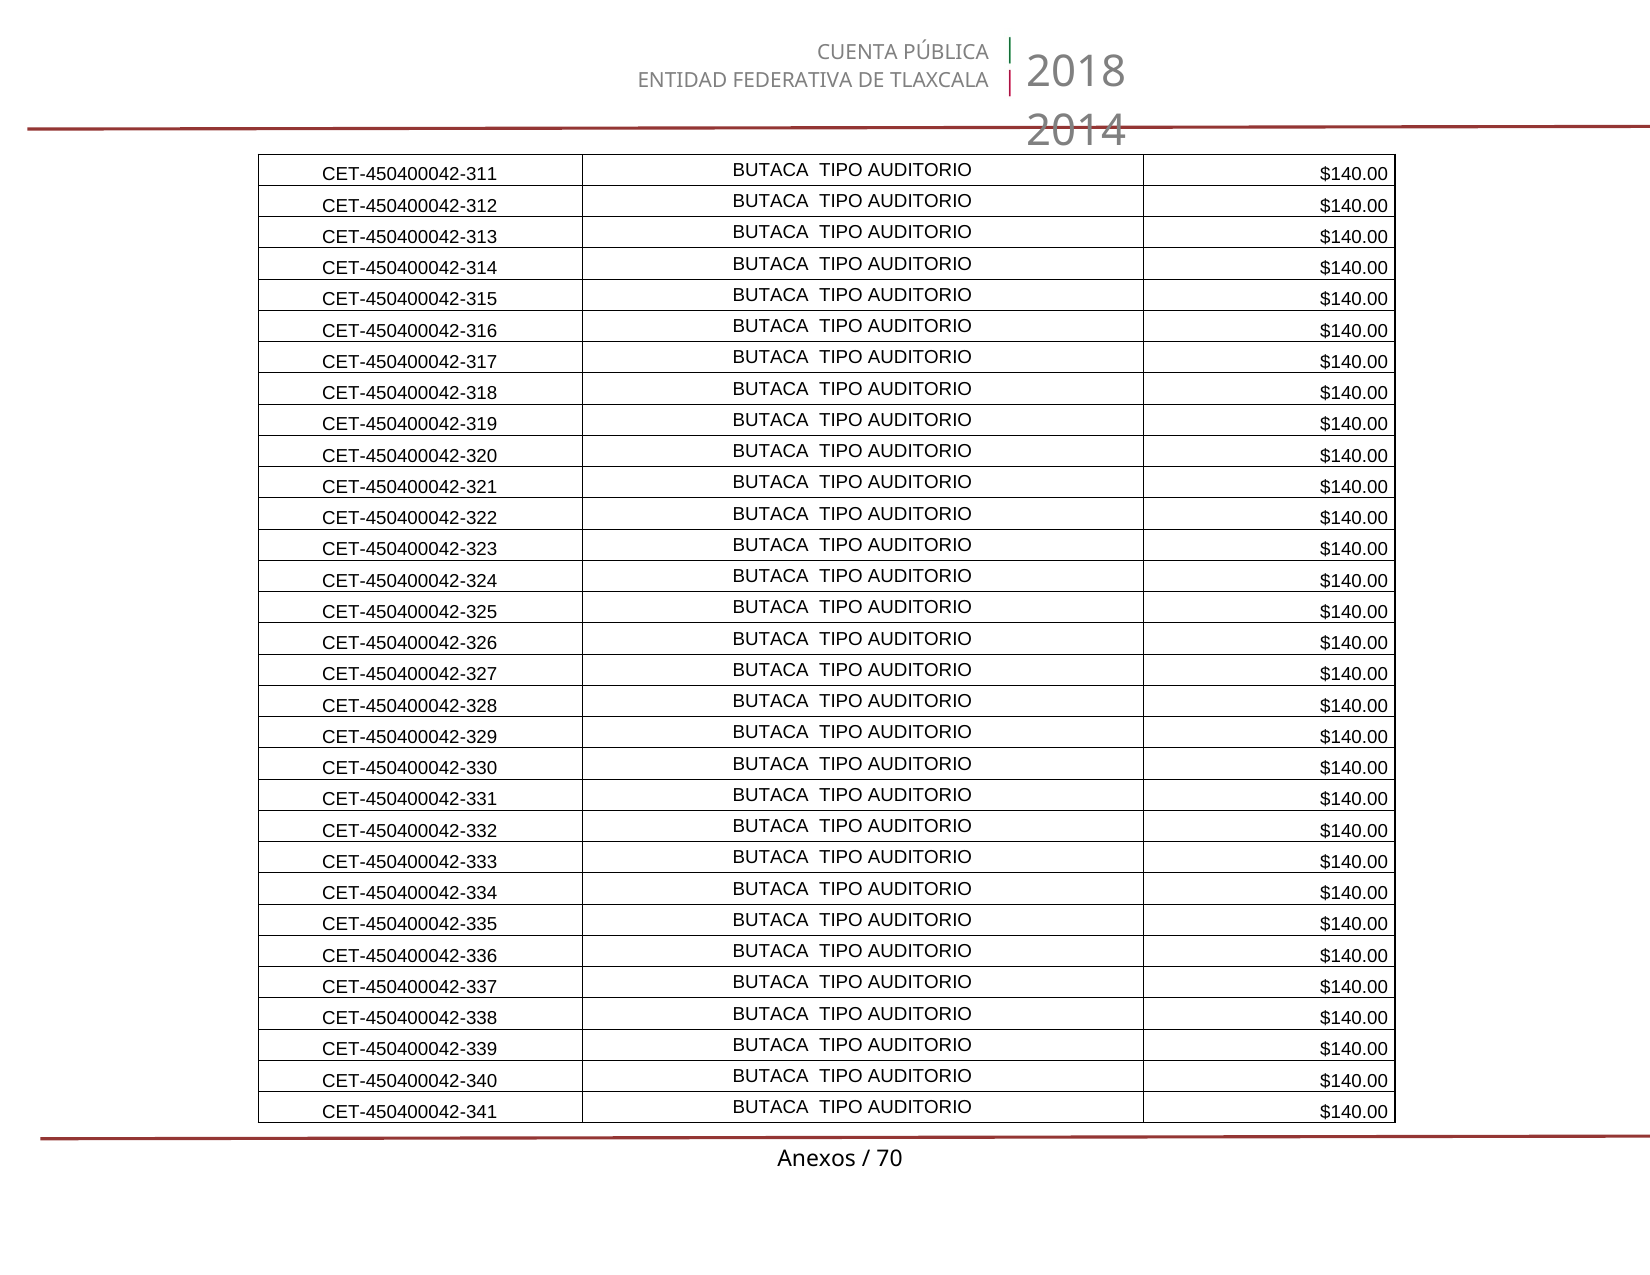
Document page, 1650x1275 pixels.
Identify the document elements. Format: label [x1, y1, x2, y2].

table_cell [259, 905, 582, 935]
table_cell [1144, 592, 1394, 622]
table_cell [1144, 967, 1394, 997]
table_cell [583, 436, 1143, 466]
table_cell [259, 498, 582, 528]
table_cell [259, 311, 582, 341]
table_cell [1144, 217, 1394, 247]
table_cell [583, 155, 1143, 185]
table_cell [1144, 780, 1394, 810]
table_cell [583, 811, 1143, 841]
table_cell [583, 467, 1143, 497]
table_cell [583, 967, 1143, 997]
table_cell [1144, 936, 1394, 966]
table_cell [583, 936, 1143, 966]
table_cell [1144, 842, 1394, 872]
picture [1004, 28, 1020, 99]
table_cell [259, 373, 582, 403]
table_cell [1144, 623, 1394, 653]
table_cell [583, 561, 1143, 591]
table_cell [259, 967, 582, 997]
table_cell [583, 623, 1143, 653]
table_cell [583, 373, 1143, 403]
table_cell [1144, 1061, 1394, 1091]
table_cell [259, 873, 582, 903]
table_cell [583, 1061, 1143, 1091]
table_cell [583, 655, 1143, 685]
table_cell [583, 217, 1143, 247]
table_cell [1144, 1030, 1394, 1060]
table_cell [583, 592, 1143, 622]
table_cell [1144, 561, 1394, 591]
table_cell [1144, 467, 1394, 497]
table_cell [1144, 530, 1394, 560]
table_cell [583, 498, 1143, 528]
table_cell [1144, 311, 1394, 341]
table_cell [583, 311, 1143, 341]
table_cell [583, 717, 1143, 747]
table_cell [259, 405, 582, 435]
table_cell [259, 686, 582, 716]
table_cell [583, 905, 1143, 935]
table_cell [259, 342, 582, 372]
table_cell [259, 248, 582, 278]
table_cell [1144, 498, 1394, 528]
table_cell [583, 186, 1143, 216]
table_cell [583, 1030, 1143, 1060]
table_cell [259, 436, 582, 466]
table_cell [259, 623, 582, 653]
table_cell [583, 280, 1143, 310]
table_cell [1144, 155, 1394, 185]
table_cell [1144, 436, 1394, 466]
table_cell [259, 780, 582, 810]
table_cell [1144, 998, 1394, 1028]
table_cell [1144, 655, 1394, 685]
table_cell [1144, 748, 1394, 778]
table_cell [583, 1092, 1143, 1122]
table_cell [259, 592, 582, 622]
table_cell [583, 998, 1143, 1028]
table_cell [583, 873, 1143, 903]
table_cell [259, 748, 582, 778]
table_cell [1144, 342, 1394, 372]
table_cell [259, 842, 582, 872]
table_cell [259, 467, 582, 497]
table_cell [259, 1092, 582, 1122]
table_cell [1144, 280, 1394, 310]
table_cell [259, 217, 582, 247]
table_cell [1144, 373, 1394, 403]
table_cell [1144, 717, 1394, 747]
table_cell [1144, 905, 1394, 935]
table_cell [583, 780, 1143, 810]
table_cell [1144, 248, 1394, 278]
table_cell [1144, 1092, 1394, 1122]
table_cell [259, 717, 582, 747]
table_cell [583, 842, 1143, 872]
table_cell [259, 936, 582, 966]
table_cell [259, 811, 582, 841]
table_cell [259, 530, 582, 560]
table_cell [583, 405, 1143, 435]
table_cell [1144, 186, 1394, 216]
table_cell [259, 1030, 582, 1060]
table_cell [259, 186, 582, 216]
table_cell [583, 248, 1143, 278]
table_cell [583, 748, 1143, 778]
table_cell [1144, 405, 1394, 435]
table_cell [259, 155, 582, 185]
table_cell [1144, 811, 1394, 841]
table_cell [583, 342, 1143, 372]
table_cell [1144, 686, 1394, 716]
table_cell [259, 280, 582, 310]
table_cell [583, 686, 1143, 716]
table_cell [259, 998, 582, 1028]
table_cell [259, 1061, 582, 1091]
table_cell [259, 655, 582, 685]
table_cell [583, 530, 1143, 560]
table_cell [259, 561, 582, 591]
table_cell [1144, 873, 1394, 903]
